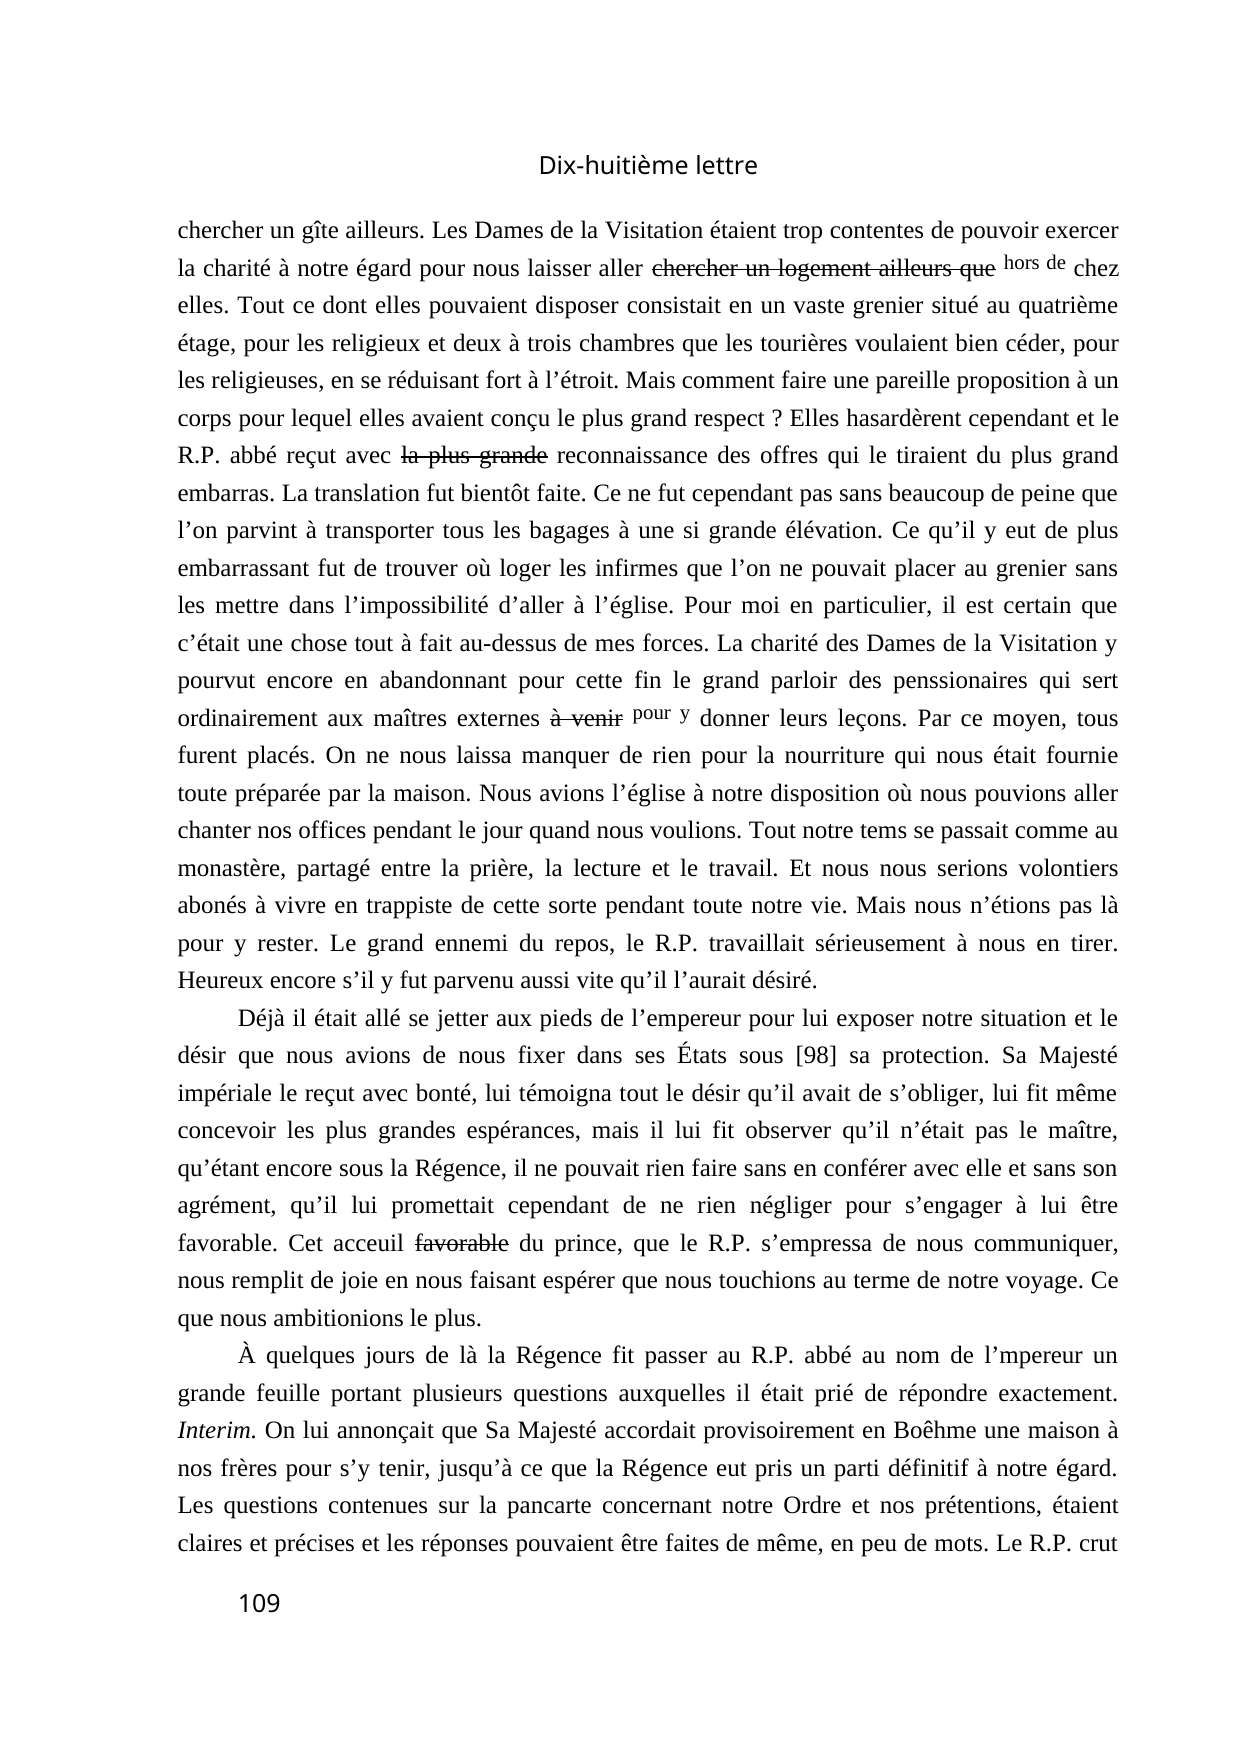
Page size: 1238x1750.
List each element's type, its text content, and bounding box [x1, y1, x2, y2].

text Déjà il était allé se jetter aux pieds de l’empereur pour lui exposer notre situation et le désir que nous avions de nous fixer dans ses États sous [98] sa protection. Sa Majesté impériale le reçut avec bonté, lui témoigna tout le désir qu’il avait de s’obliger, lui fit même concevoir les plus grandes espérances, mais il lui fit observer qu’il n’était pas le maître, qu’étant encore sous la Régence, il ne pouvait rien faire sans en conférer avec elle et sans son agrément, qu’il lui promettait cependant de ne rien négliger pour s’engager à lui être favorable. Cet acceuil favorable du prince, que le R.P. s’empressa de nous communiquer, nous remplit de joie en nous faisant espérer que nous touchions au terme de notre voyage. Ce que nous ambitionions le plus. [177, 994, 1119, 1332]
